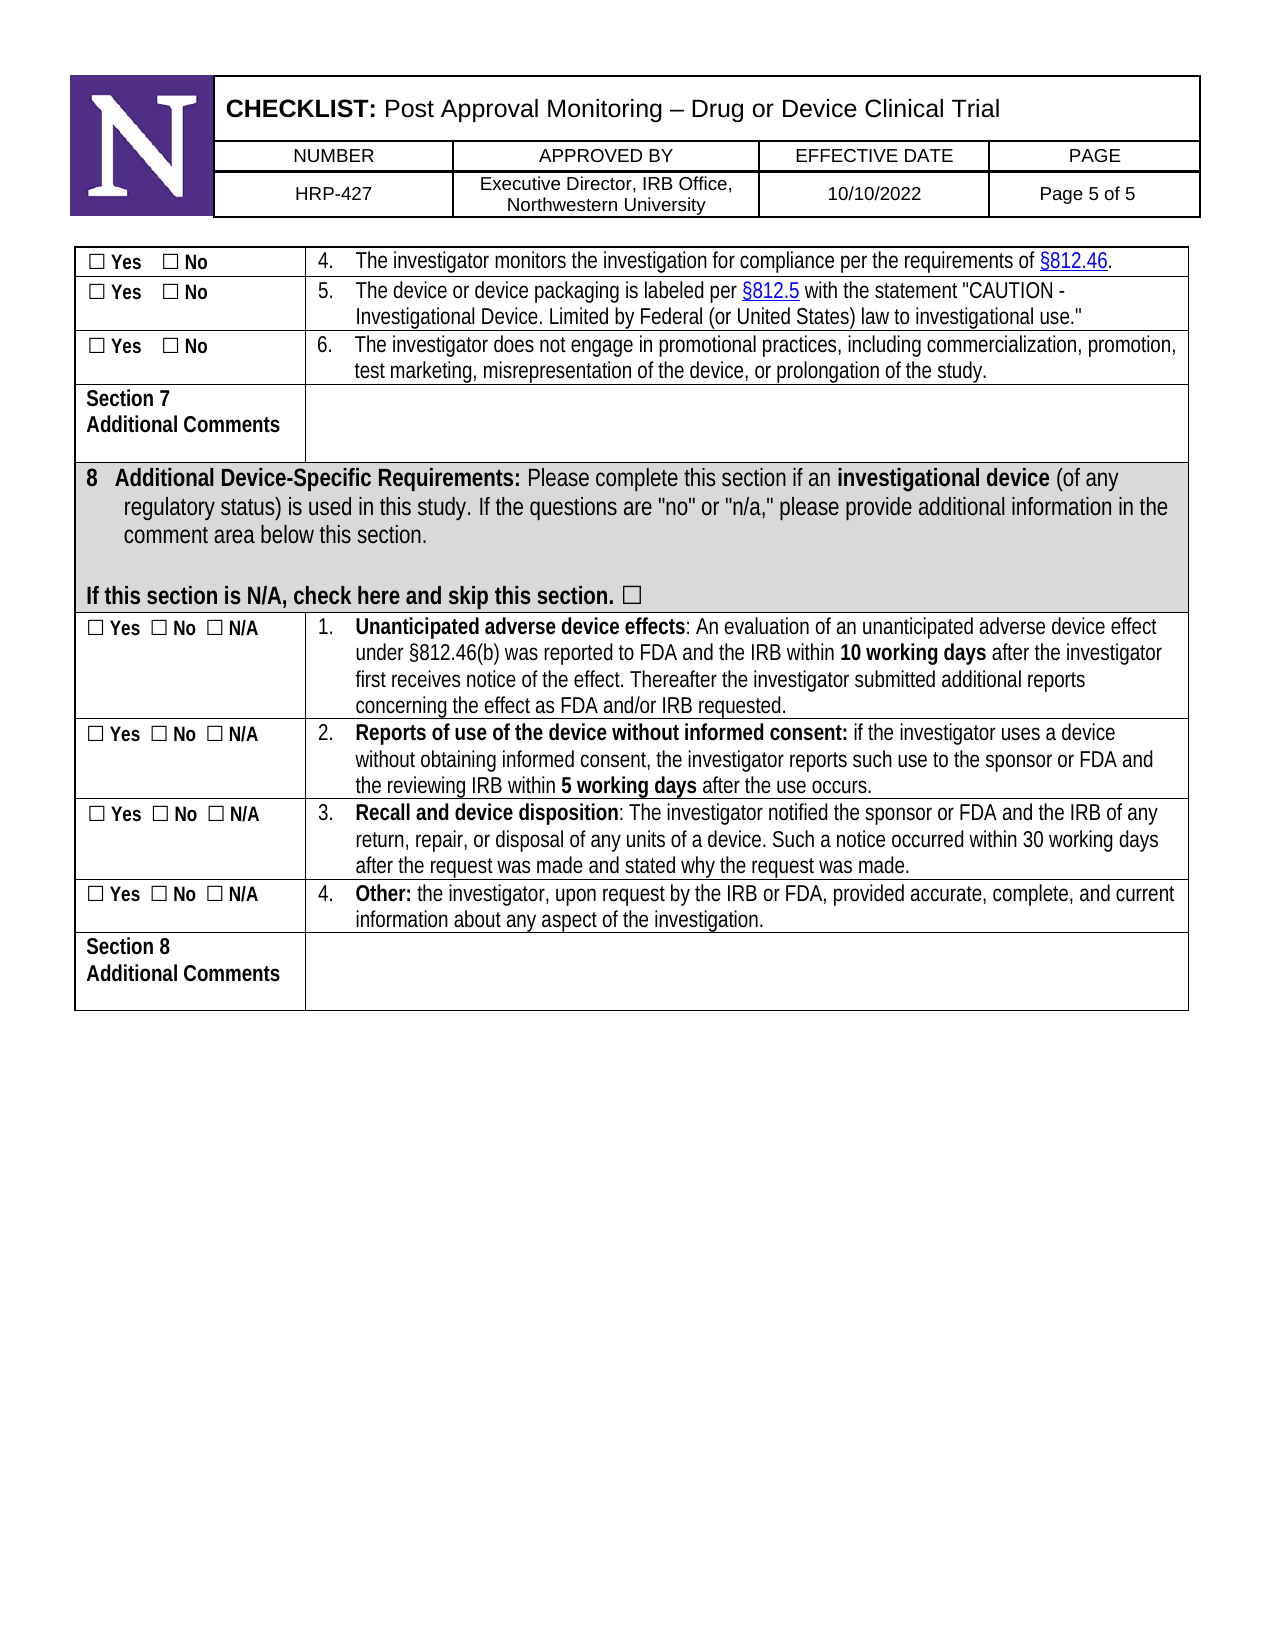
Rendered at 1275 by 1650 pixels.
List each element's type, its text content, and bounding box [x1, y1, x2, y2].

table_cell Other: the investigator, upon request by the IRB or FDA, provided accurate, complete, and current information about any aspect of the investigation. [306, 880, 1188, 932]
table_cell Yes No N/A [76, 719, 305, 798]
table_cell [306, 933, 1188, 1010]
table_cell Reports of use of the device without informed consent: if the investigator uses a device without obtaining informed consent, the investigator reports such use to the sponsor or FDA and the reviewing IRB within 5 working days after the use occurs. [306, 719, 1188, 798]
table_cell Yes No [76, 277, 305, 330]
table_cell Recall and device disposition: The investigator notified the sponsor or FDA and the IRB of any return, repair, or disposal of any units of a device. Such a notice occurred within 30 working days after the request was made and stated why the request was made. [306, 799, 1188, 878]
table_cell The device or device packaging is labeled per §812.5 with the statement "CAUTION - Investigational Device. Limited by Federal (or United States) law to investigational use." [306, 277, 1188, 330]
table_cell Yes No N/A [76, 880, 305, 932]
table_cell 8 Additional Device-Specific Requirements: Please complete this section if an investigational device (of any regulatory status) is used in this study. If the questions are "no" or "n/a," please provide additional information in the comment area below this section. If this section is N/A, check here and skip this section. [76, 463, 1188, 612]
table_cell Yes No N/A [76, 799, 305, 878]
table_cell Section 8 Additional Comments [76, 933, 305, 1010]
table_cell Yes No [76, 248, 305, 276]
table_cell The investigator monitors the investigation for compliance per the requirements of §812.46. [306, 248, 1188, 276]
table_cell Yes No N/A [76, 613, 305, 718]
table_cell Yes No [76, 331, 305, 383]
picture [70, 75, 213, 216]
table_cell Unanticipated adverse device effects: An evaluation of an unanticipated adverse device effect under §812.46(b) was reported to FDA and the IRB within 10 working days after the investigator first receives notice of the effect. Thereafter the investigator submitted additional reports concerning the effect as FDA and/or IRB requested. [306, 613, 1188, 718]
table_cell Section 7 Additional Comments [76, 385, 305, 462]
table_cell [306, 385, 1188, 462]
